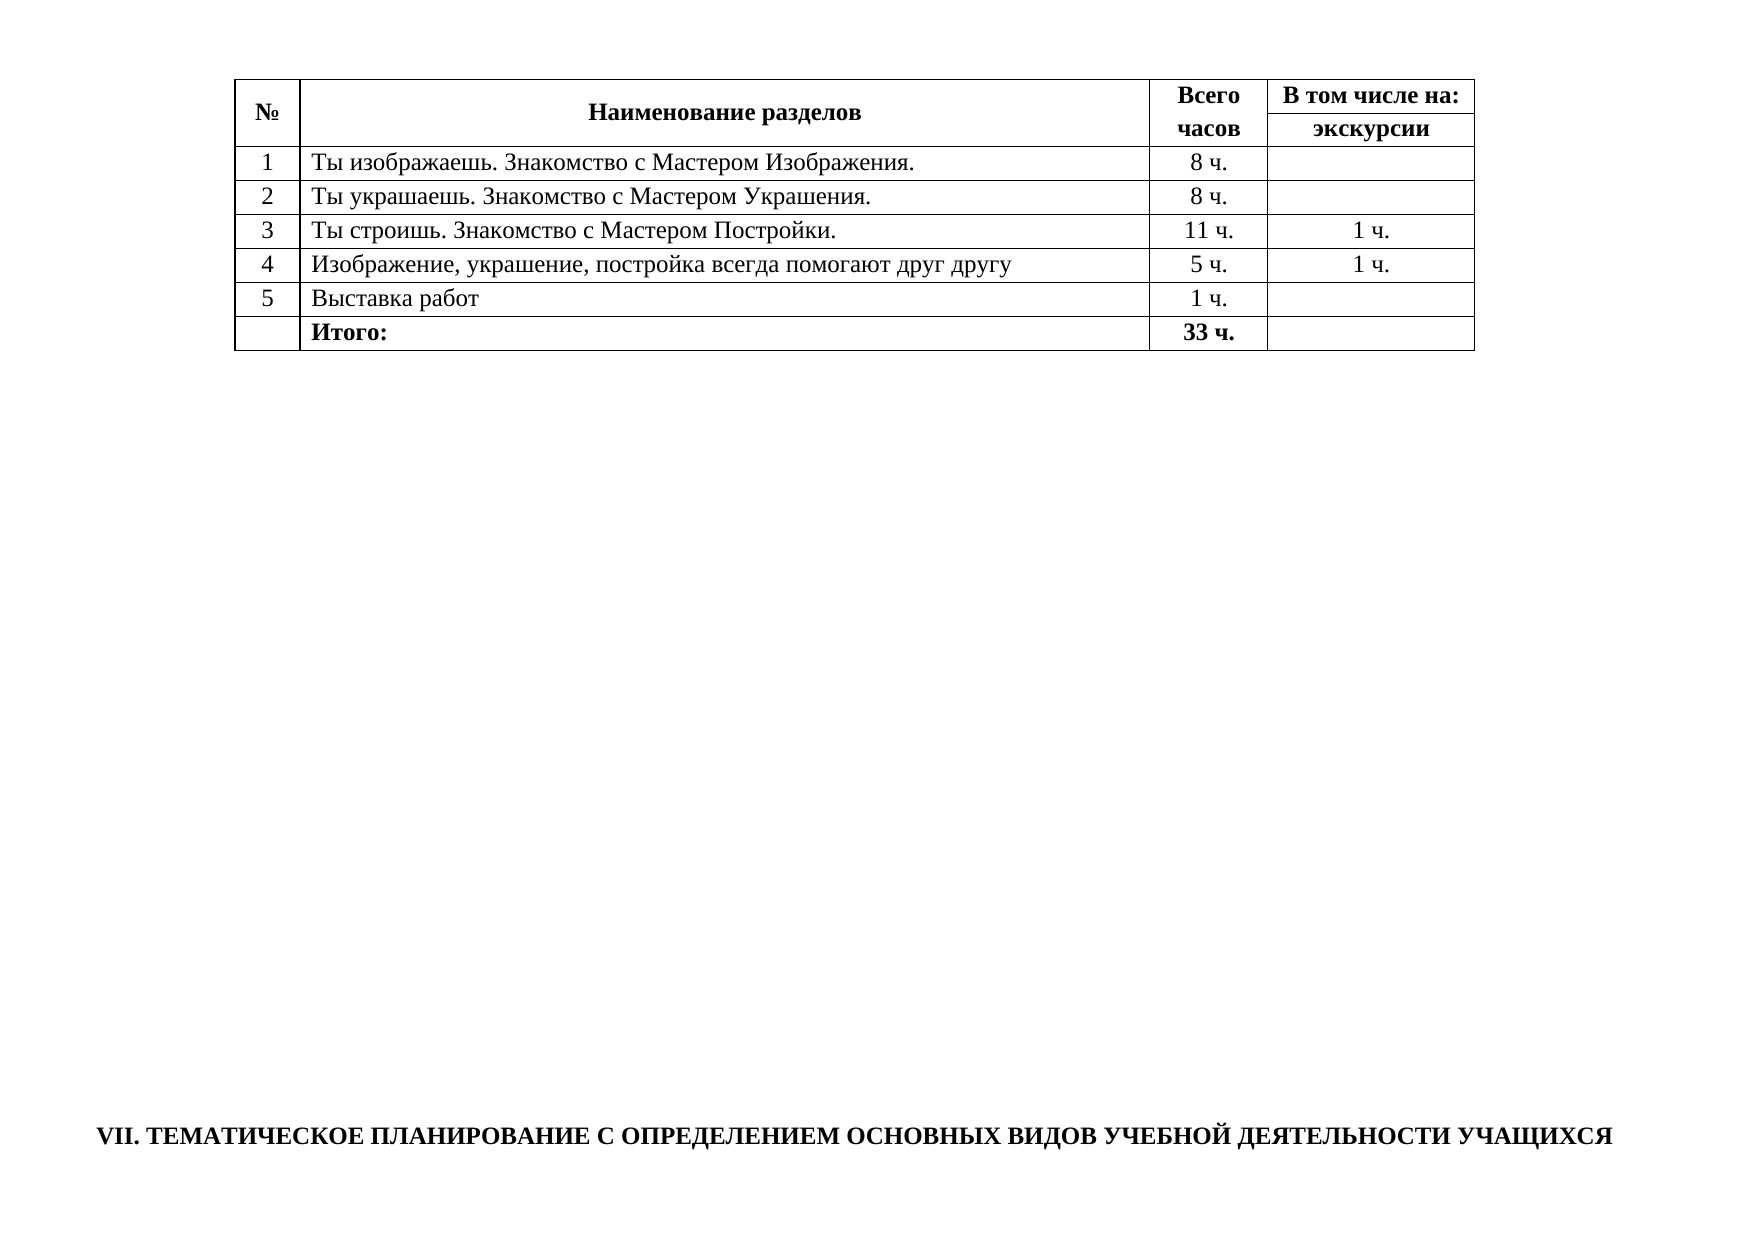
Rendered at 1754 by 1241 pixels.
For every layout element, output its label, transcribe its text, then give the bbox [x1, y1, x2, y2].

table_cell 8 ч. [1150, 147, 1267, 180]
table_cell Выставка работ [301, 283, 1149, 316]
table_cell 11 ч. [1150, 215, 1267, 248]
table_cell 33 ч. [1150, 317, 1267, 350]
table_cell 4 [236, 249, 299, 282]
table_cell [1268, 317, 1474, 350]
table_cell 5 ч. [1150, 249, 1267, 282]
table_cell экскурсии [1268, 114, 1474, 146]
text VII. ТЕМАТИЧЕСКОЕ ПЛАНИРОВАНИЕ С ОПРЕДЕЛЕНИЕМ ОСНОВНЫХ ВИДОВ УЧЕБНОЙ ДЕЯТЕЛЬНОСТИ УЧАЩИХСЯ [74, 1121, 1636, 1149]
table_cell 5 [236, 283, 299, 316]
table_cell 3 [236, 215, 299, 248]
table_cell [1268, 147, 1474, 180]
table_cell Ты изображаешь. Знакомство с Мастером Изображения. [301, 147, 1149, 180]
table_header Наименование разделов [301, 80, 1149, 146]
table_header № [236, 80, 299, 146]
table_cell Изображение, украшение, постройка всегда помогают друг другу [301, 249, 1149, 282]
table_header Всего часов [1150, 80, 1267, 146]
table_cell Итого: [301, 317, 1149, 350]
table_cell 1 ч. [1268, 249, 1474, 282]
table_cell 8 ч. [1150, 181, 1267, 214]
table_cell [1268, 283, 1474, 316]
table_cell [236, 317, 299, 350]
table_cell Ты строишь. Знакомство с Мастером Постройки. [301, 215, 1149, 248]
table_header В том числе на: [1268, 80, 1474, 112]
table_cell Ты украшаешь. Знакомство с Мастером Украшения. [301, 181, 1149, 214]
table_cell 1 ч. [1150, 283, 1267, 316]
table_cell 1 ч. [1268, 215, 1474, 248]
table_cell 1 [236, 147, 299, 180]
table_cell 2 [236, 181, 299, 214]
table_cell [1268, 181, 1474, 214]
